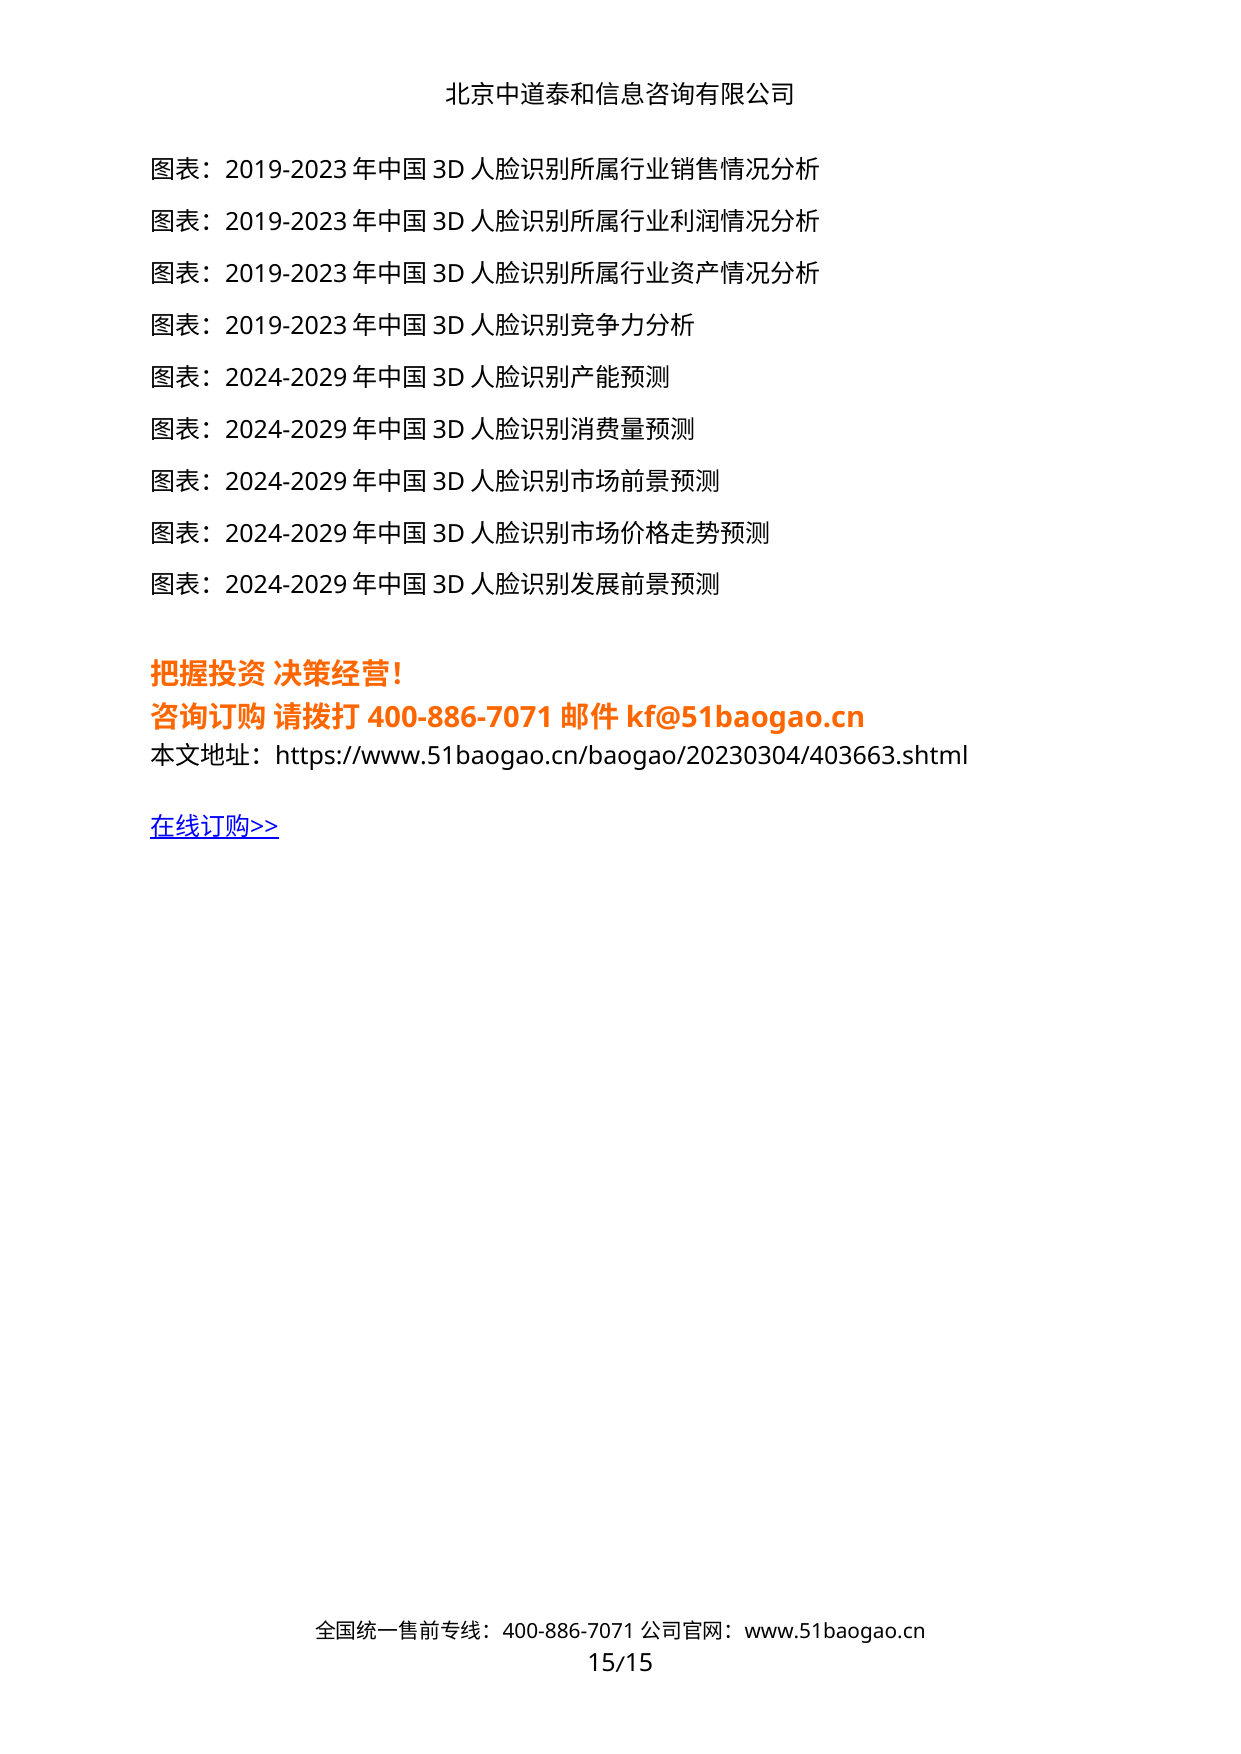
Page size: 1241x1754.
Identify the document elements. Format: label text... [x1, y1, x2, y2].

text 图表：2024-2029年中国3D人脸识别市场前景预测 [150, 461, 1090, 497]
text 图表：2019-2023年中国3D人脸识别所属行业利润情况分析 [150, 202, 1090, 238]
text 把握投资 决策经营！咨询订购 请拨打 400-886-7071 邮件 kf@51baogao.cn本文地址：https://www.51baogao.cn/baogao/20230304/403663.shtml [150, 617, 1090, 772]
text 在线订购>> [150, 772, 1090, 842]
text 图表：2019-2023年中国3D人脸识别所属行业资产情况分析 [150, 254, 1090, 290]
text 图表：2024-2029年中国3D人脸识别市场价格走势预测 [150, 513, 1090, 549]
text 图表：2024-2029年中国3D人脸识别产能预测 [150, 357, 1090, 394]
text 图表：2019-2023年中国3D人脸识别竞争力分析 [150, 306, 1090, 342]
text 图表：2024-2029年中国3D人脸识别发展前景预测 [150, 565, 1090, 601]
text 图表：2019-2023年中国3D人脸识别所属行业销售情况分析 [150, 150, 1090, 186]
text 图表：2024-2029年中国3D人脸识别消费量预测 [150, 409, 1090, 446]
